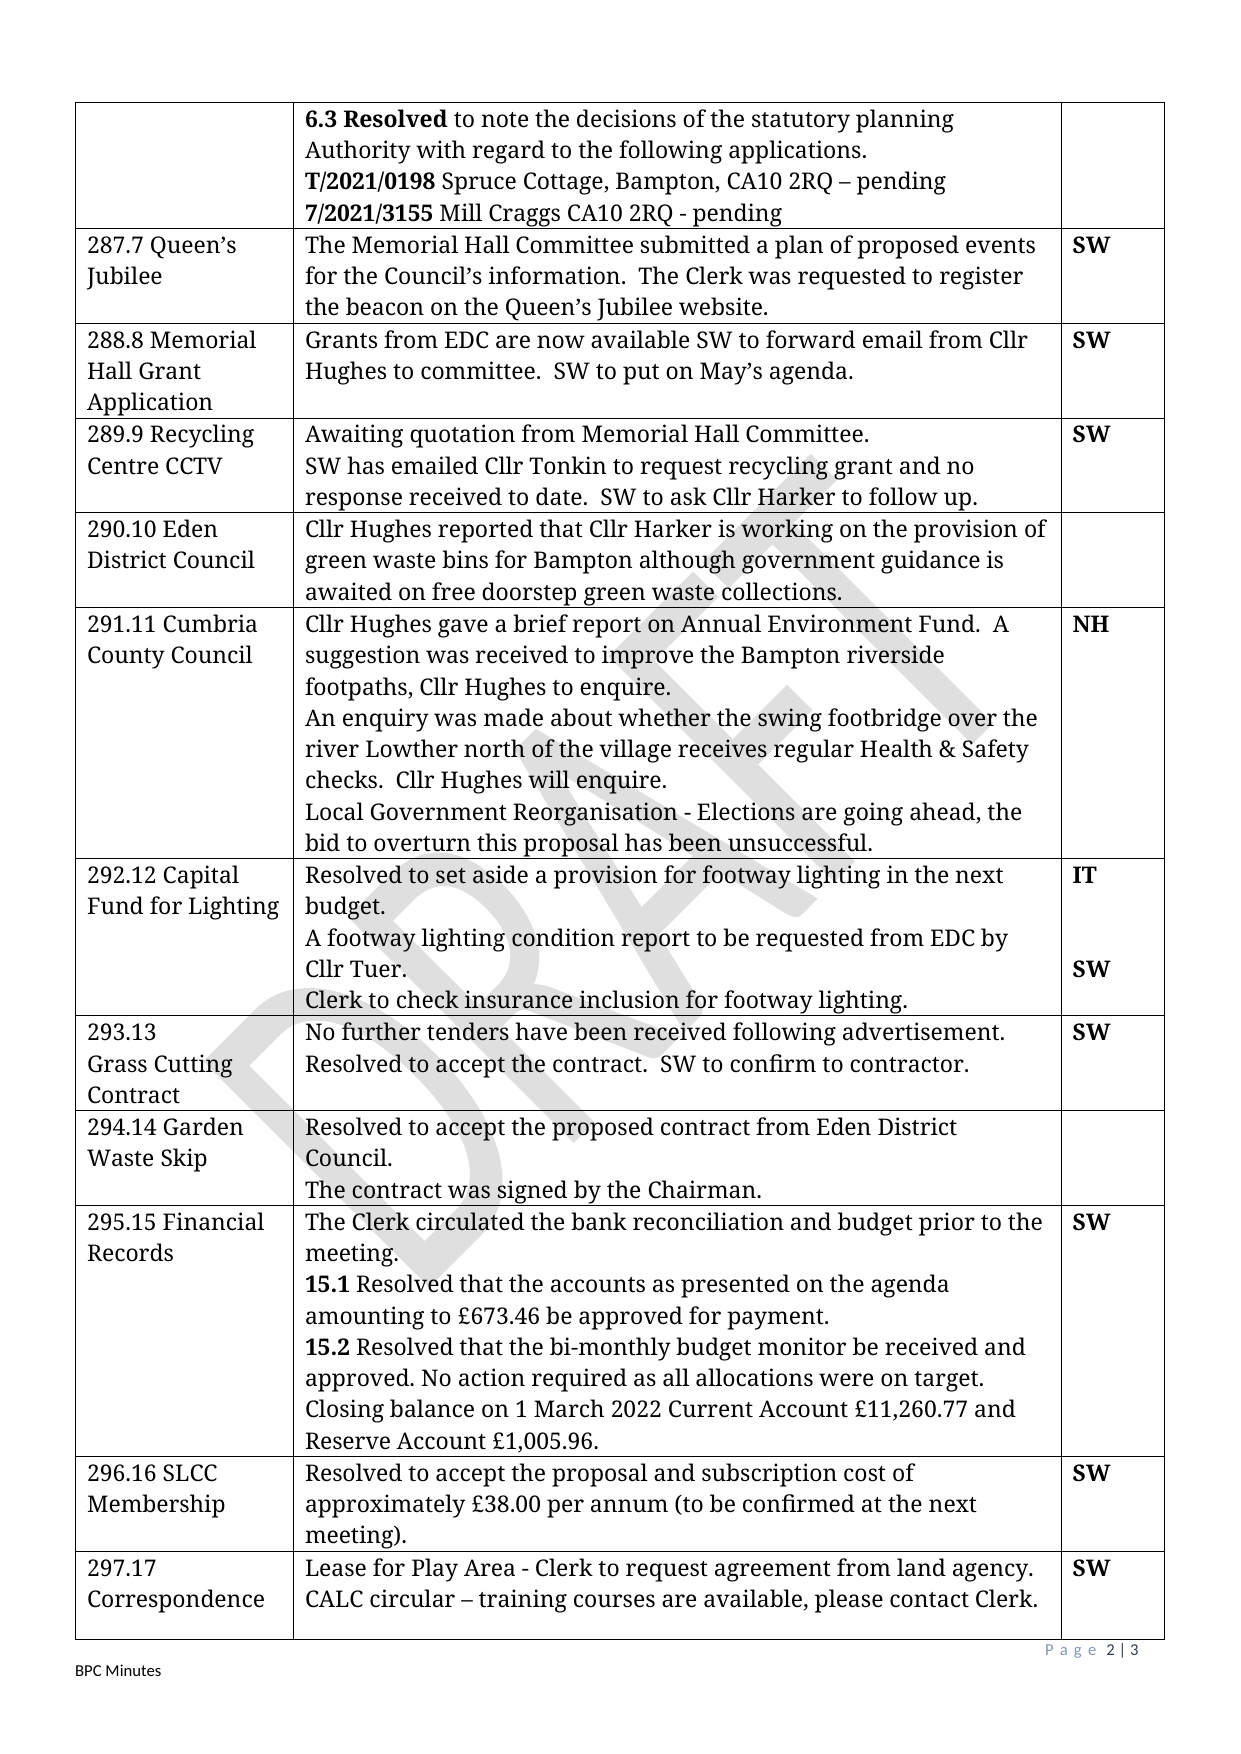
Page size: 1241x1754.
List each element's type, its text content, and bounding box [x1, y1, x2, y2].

table_cell SW [1062, 324, 1164, 417]
table_cell Grants from EDC are now available SW to forward email from Cllr Hughes to committee. SW to put on May’s agenda. [294, 324, 1061, 417]
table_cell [294, 103, 1061, 228]
table_cell 291.11 Cumbria County Council [76, 608, 293, 858]
table_cell SW [1062, 1206, 1164, 1456]
table_cell Cllr Hughes gave a brief report on Annual Environment Fund. A suggestion was received to improve the Bampton riverside footpaths, Cllr Hughes to enquire. An enquiry was made about whether the swing footbridge over the river Lowther north of the village receives regular Health & Safety checks. Cllr Hughes will enquire. Local Government Reorganisation - Elections are going ahead, the bid to overturn this proposal has been unsuccessful. [294, 608, 1061, 858]
table_cell 288.8 Memorial Hall Grant Application [76, 324, 293, 417]
table_cell 292.12 Capital Fund for Lighting [76, 859, 293, 1015]
table_cell Resolved to accept the proposal and subscription cost of approximately £38.00 per annum (to be confirmed at the next meeting). [294, 1457, 1061, 1551]
table_cell 287.7 Queen’s Jubilee [76, 229, 293, 323]
table_cell SW [1062, 1457, 1164, 1551]
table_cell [294, 1552, 1061, 1638]
table_cell SW [1062, 419, 1164, 512]
table_cell 296.16 SLCC Membership [76, 1457, 293, 1551]
table_cell NH [1062, 608, 1164, 858]
table_cell SW [1062, 1552, 1164, 1638]
table_cell IT SW [1062, 859, 1164, 1015]
table_cell No further tenders have been received following advertisement. Resolved to accept the contract. SW to confirm to contractor. [294, 1016, 1061, 1110]
table_cell 294.14 Garden Waste Skip [76, 1111, 293, 1205]
table_cell 289.9 Recycling Centre CCTV [76, 419, 293, 512]
table_cell [1062, 1111, 1164, 1205]
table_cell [76, 103, 293, 228]
table_cell [1062, 103, 1164, 228]
table_cell [1062, 513, 1164, 607]
table_cell Awaiting quotation from Memorial Hall Committee. SW has emailed Cllr Tonkin to request recycling grant and no response received to date. SW to ask Cllr Harker to follow up. [294, 419, 1061, 512]
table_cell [76, 1552, 293, 1638]
table_cell SW [1062, 1016, 1164, 1110]
table_cell 290.10 Eden District Council [76, 513, 293, 607]
table_cell Resolved to set aside a provision for footway lighting in the next budget. A footway lighting condition report to be requested from EDC by Cllr Tuer. Clerk to check insurance inclusion for footway lighting. [294, 859, 1061, 1015]
table_cell Cllr Hughes reported that Cllr Harker is working on the provision of green waste bins for Bampton although government guidance is awaited on free doorstep green waste collections. [294, 513, 1061, 607]
table_cell The Clerk circulated the bank reconciliation and budget prior to the meeting. 15.1 Resolved that the accounts as presented on the agenda amounting to £673.46 be approved for payment. 15.2 Resolved that the bi-monthly budget monitor be received and approved. No action required as all allocations were on target. Closing balance on 1 March 2022 Current Account £11,260.77 and Reserve Account £1,005.96. [294, 1206, 1061, 1456]
table_cell 295.15 Financial Records [76, 1206, 293, 1456]
table_cell Resolved to accept the proposed contract from Eden District Council. The contract was signed by the Chairman. [294, 1111, 1061, 1205]
table_cell The Memorial Hall Committee submitted a plan of proposed events for the Council’s information. The Clerk was requested to register the beacon on the Queen’s Jubilee website. [294, 229, 1061, 323]
table_cell 293.13 Grass Cutting Contract [76, 1016, 293, 1110]
table_cell SW [1062, 229, 1164, 323]
